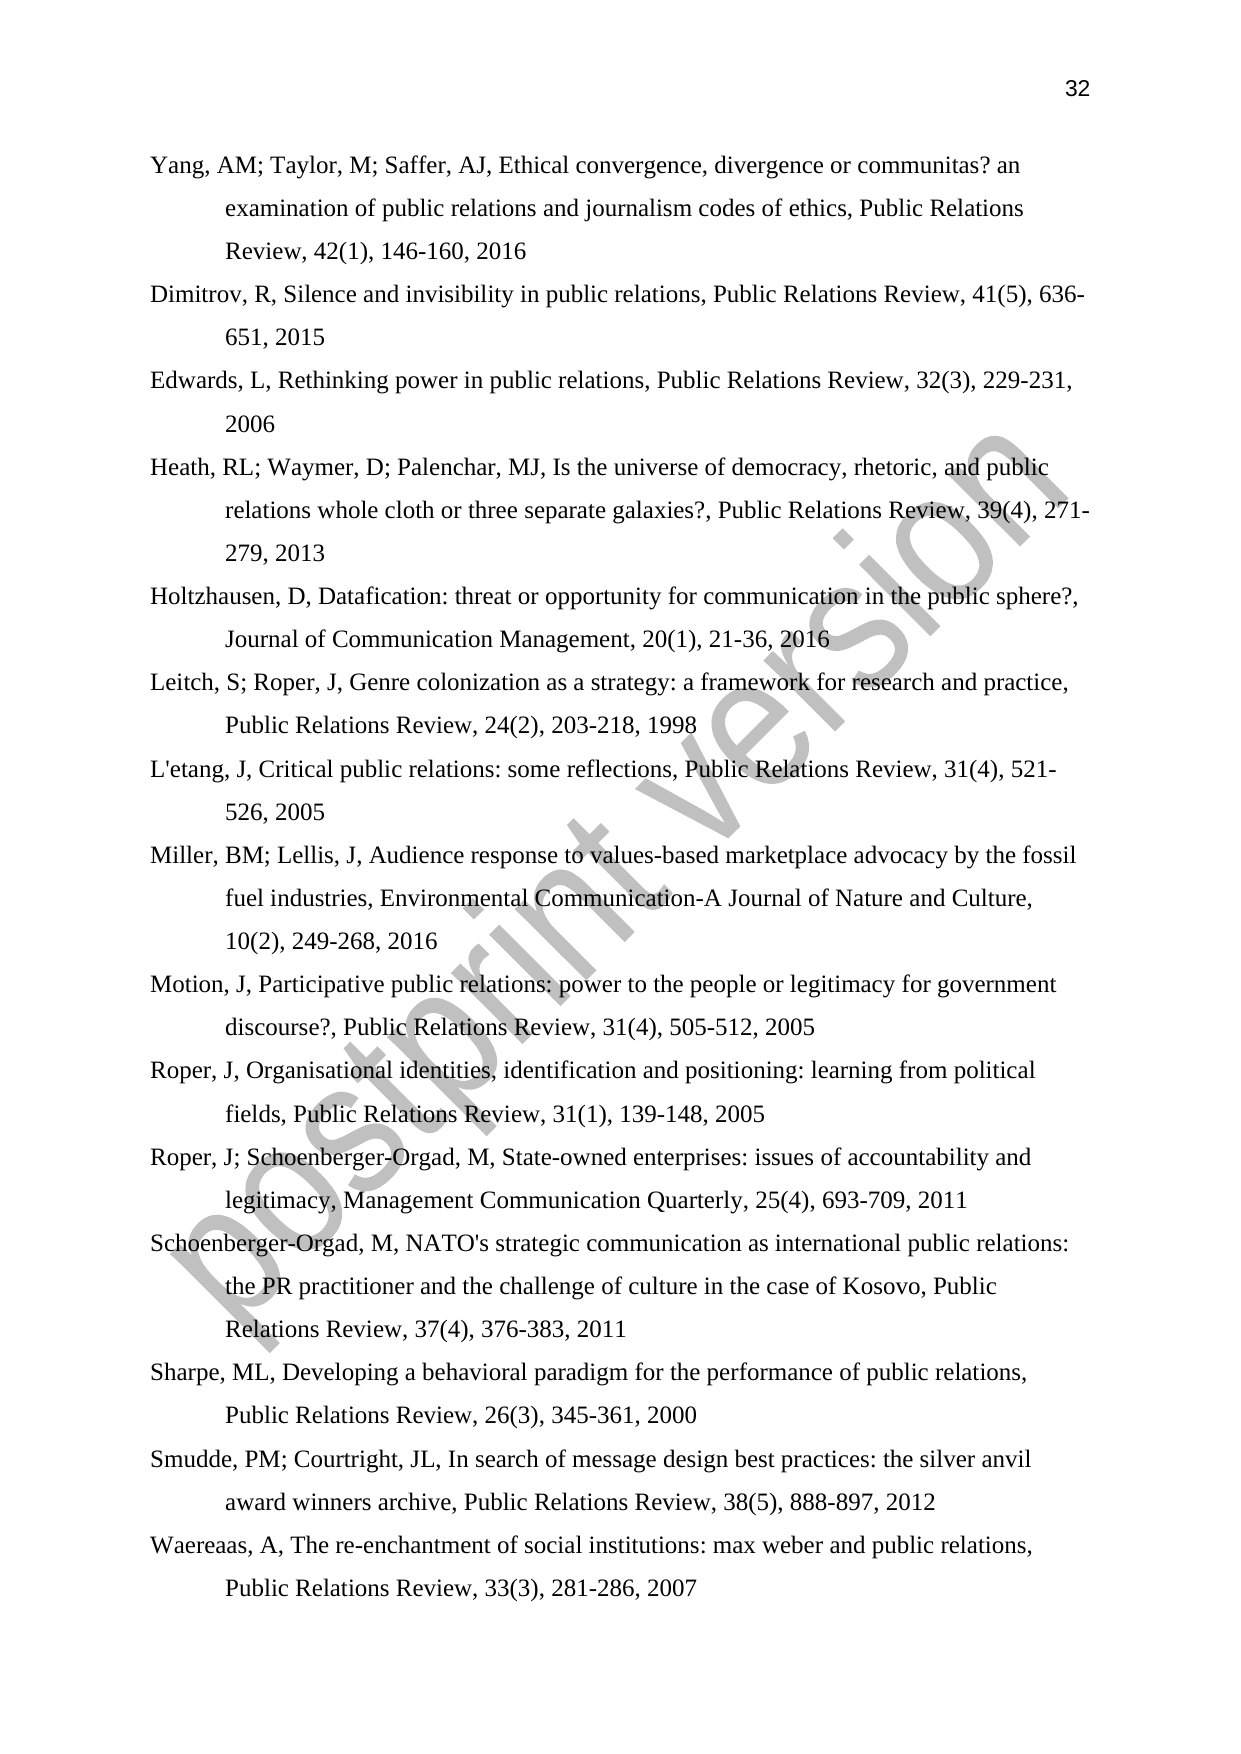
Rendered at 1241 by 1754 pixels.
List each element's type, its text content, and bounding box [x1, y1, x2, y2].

text Sharpe, ML, Developing a behavioral paradigm for the performance of public relations, Public Relations Review, 26(3), 345-361, 2000 [150, 1357, 1090, 1429]
text L'etang, J, Critical public relations: some reflections, Public Relations Review, 31(4), 521-526, 2005 [150, 754, 1090, 826]
text Miller, BM; Lellis, J, Audience response to values-based marketplace advocacy by the fossil fuel industries, Environmental Communication-A Journal of Nature and Culture, 10(2), 249-268, 2016 [150, 840, 1090, 955]
text Edwards, L, Rethinking power in public relations, Public Relations Review, 32(3), 229-231, 2006 [150, 366, 1090, 437]
text Holtzhausen, D, Datafication: threat or opportunity for communication in the public sphere?, Journal of Communication Management, 20(1), 21-36, 2016 [150, 581, 1090, 653]
text Motion, J, Participative public relations: power to the people or legitimacy for government discourse?, Public Relations Review, 31(4), 505-512, 2005 [150, 969, 1090, 1041]
text Roper, J; Schoenberger-Orgad, M, State-owned enterprises: issues of accountability and legitimacy, Management Communication Quarterly, 25(4), 693-709, 2011 [150, 1142, 1090, 1214]
text Heath, RL; Waymer, D; Palenchar, MJ, Is the universe of democracy, rhetoric, and public relations whole cloth or three separate galaxies?, Public Relations Review, 39(4), 271-279, 2013 [150, 452, 1090, 567]
text Waereaas, A, The re-enchantment of social institutions: max weber and public relations, Public Relations Review, 33(3), 281-286, 2007 [150, 1530, 1090, 1602]
text Dimitrov, R, Silence and invisibility in public relations, Public Relations Review, 41(5), 636-651, 2015 [150, 279, 1090, 351]
text Leitch, S; Roper, J, Genre colonization as a strategy: a framework for research and practice, Public Relations Review, 24(2), 203-218, 1998 [150, 667, 1090, 739]
text Schoenberger-Orgad, M, NATO's strategic communication as international public relations: the PR practitioner and the challenge of culture in the case of Kosovo, Public Relations Review, 37(4), 376-383, 2011 [150, 1228, 1090, 1343]
text Yang, AM; Taylor, M; Saffer, AJ, Ethical convergence, divergence or communitas? an examination of public relations and journalism codes of ethics, Public Relations Review, 42(1), 146-160, 2016 [150, 150, 1090, 265]
text Roper, J, Organisational identities, identification and positioning: learning from political fields, Public Relations Review, 31(1), 139-148, 2005 [150, 1056, 1090, 1127]
text Smudde, PM; Courtright, JL, In search of message design best practices: the silver anvil award winners archive, Public Relations Review, 38(5), 888-897, 2012 [150, 1444, 1090, 1516]
